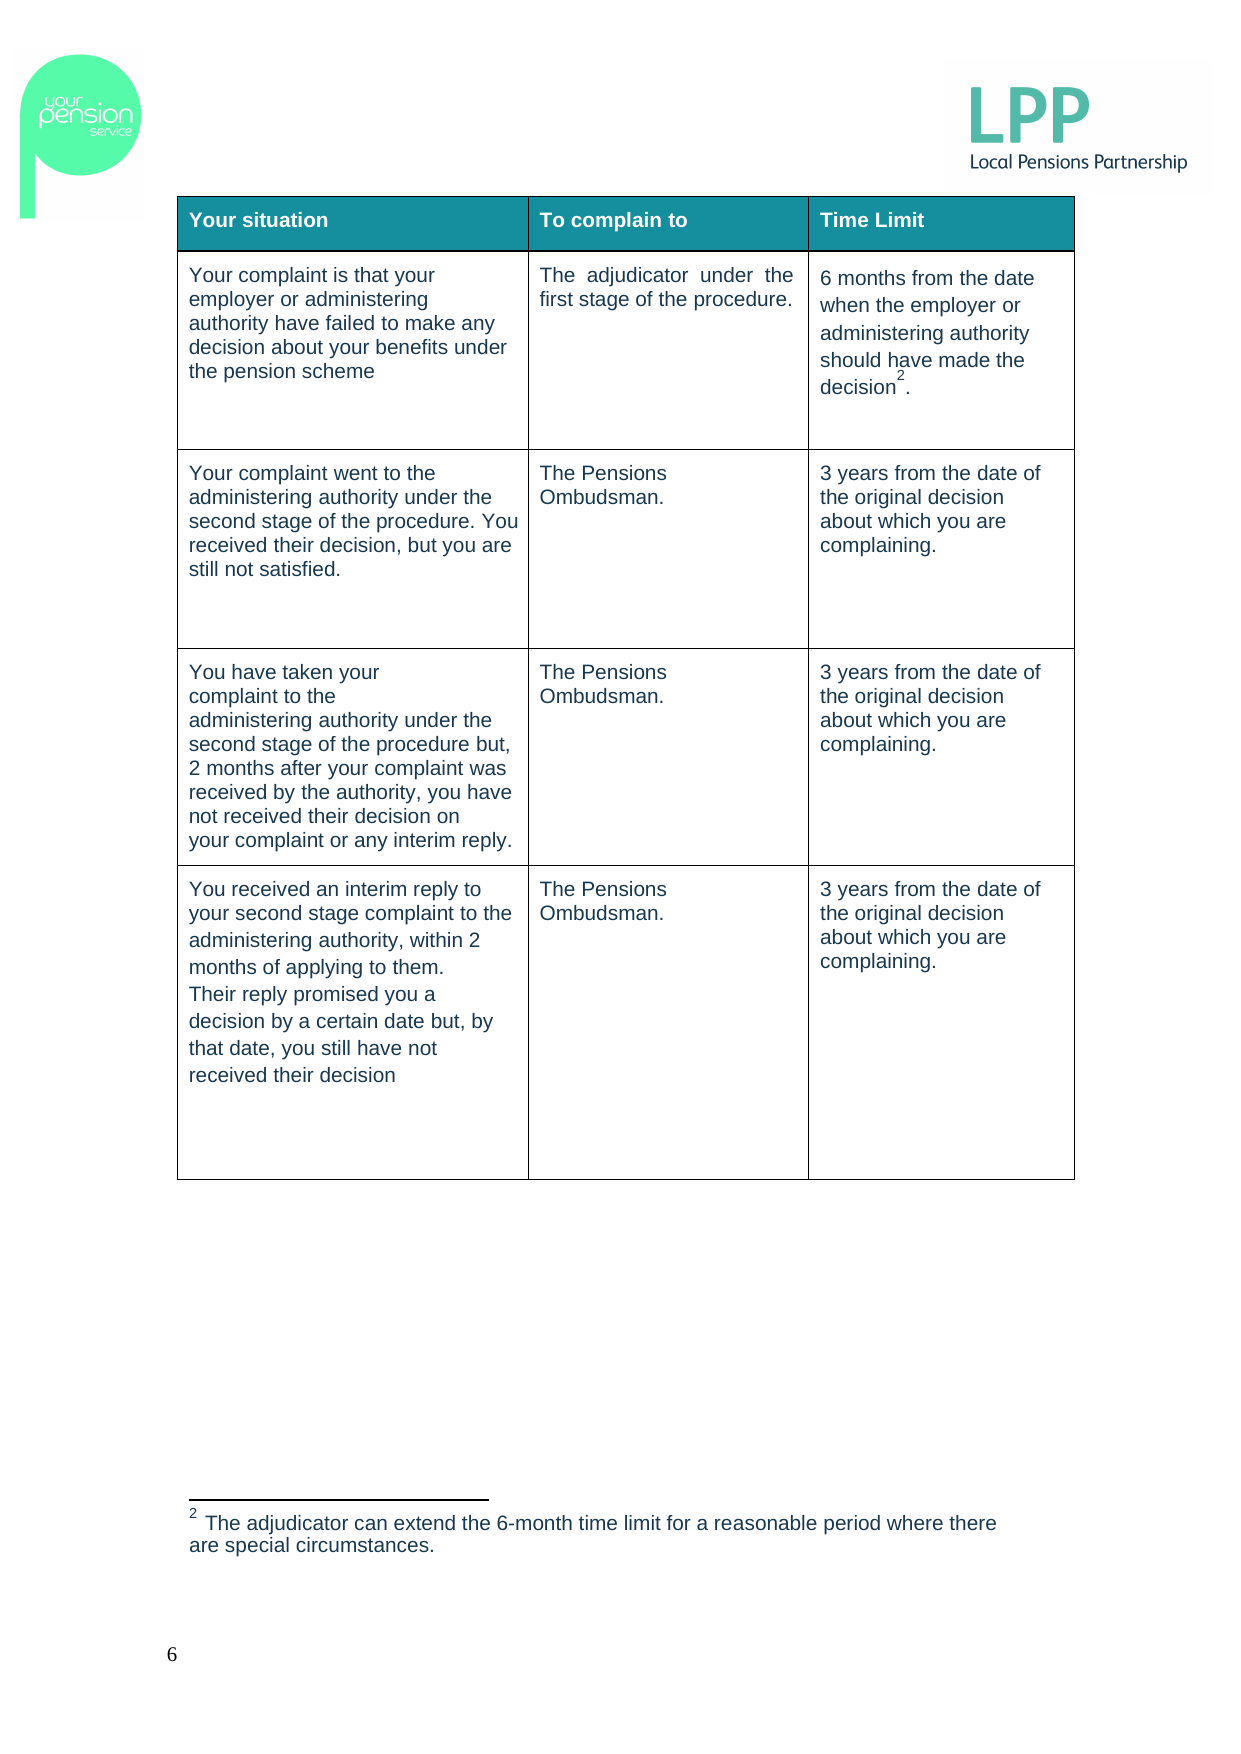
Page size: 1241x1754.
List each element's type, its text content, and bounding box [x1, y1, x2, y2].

table_cell Your complaint is that your employer or administering authority have failed to make any decision about your benefits under the pension scheme [178, 252, 528, 449]
table_cell The Pensions Ombudsman. [529, 450, 808, 647]
table_cell The adjudicator under the first stage of the procedure. [529, 252, 808, 449]
picture [944, 60, 1213, 196]
table_cell Your complaint went to the administering authority under the second stage of the procedure. You received their decision, but you are still not satisfied. [178, 450, 528, 647]
picture [13, 48, 145, 221]
table_header Time Limit [809, 197, 1074, 250]
table_cell The Pensions Ombudsman. [529, 866, 808, 1178]
table_cell 3 years from the date of the original decision about which you are complaining. [809, 866, 1074, 1178]
table_cell 3 years from the date of the original decision about which you are complaining. [809, 649, 1074, 865]
text 2 The adjudicator can extend the 6-month time limit for a reasonable period where there are special circumstances. [189, 1512, 1009, 1557]
table_cell The Pensions Ombudsman. [529, 649, 808, 865]
table_header To complain to [529, 197, 808, 250]
table_cell 6 months from the date when the employer or administering authority should have made the decision2. [809, 252, 1074, 449]
table_cell You have taken your complaint to the administering authority under the second stage of the procedure but, 2 months after your complaint was received by the authority, you have not received their decision on your complaint or any interim reply. [178, 649, 528, 865]
table_header Your situation [178, 197, 528, 250]
table_cell You received an interim reply to your second stage complaint to the administering authority, within 2 months of applying to them. Their reply promised you a decision by a certain date but, by that date, you still have not received their decision [178, 866, 528, 1178]
table_cell 3 years from the date of the original decision about which you are complaining. [809, 450, 1074, 647]
